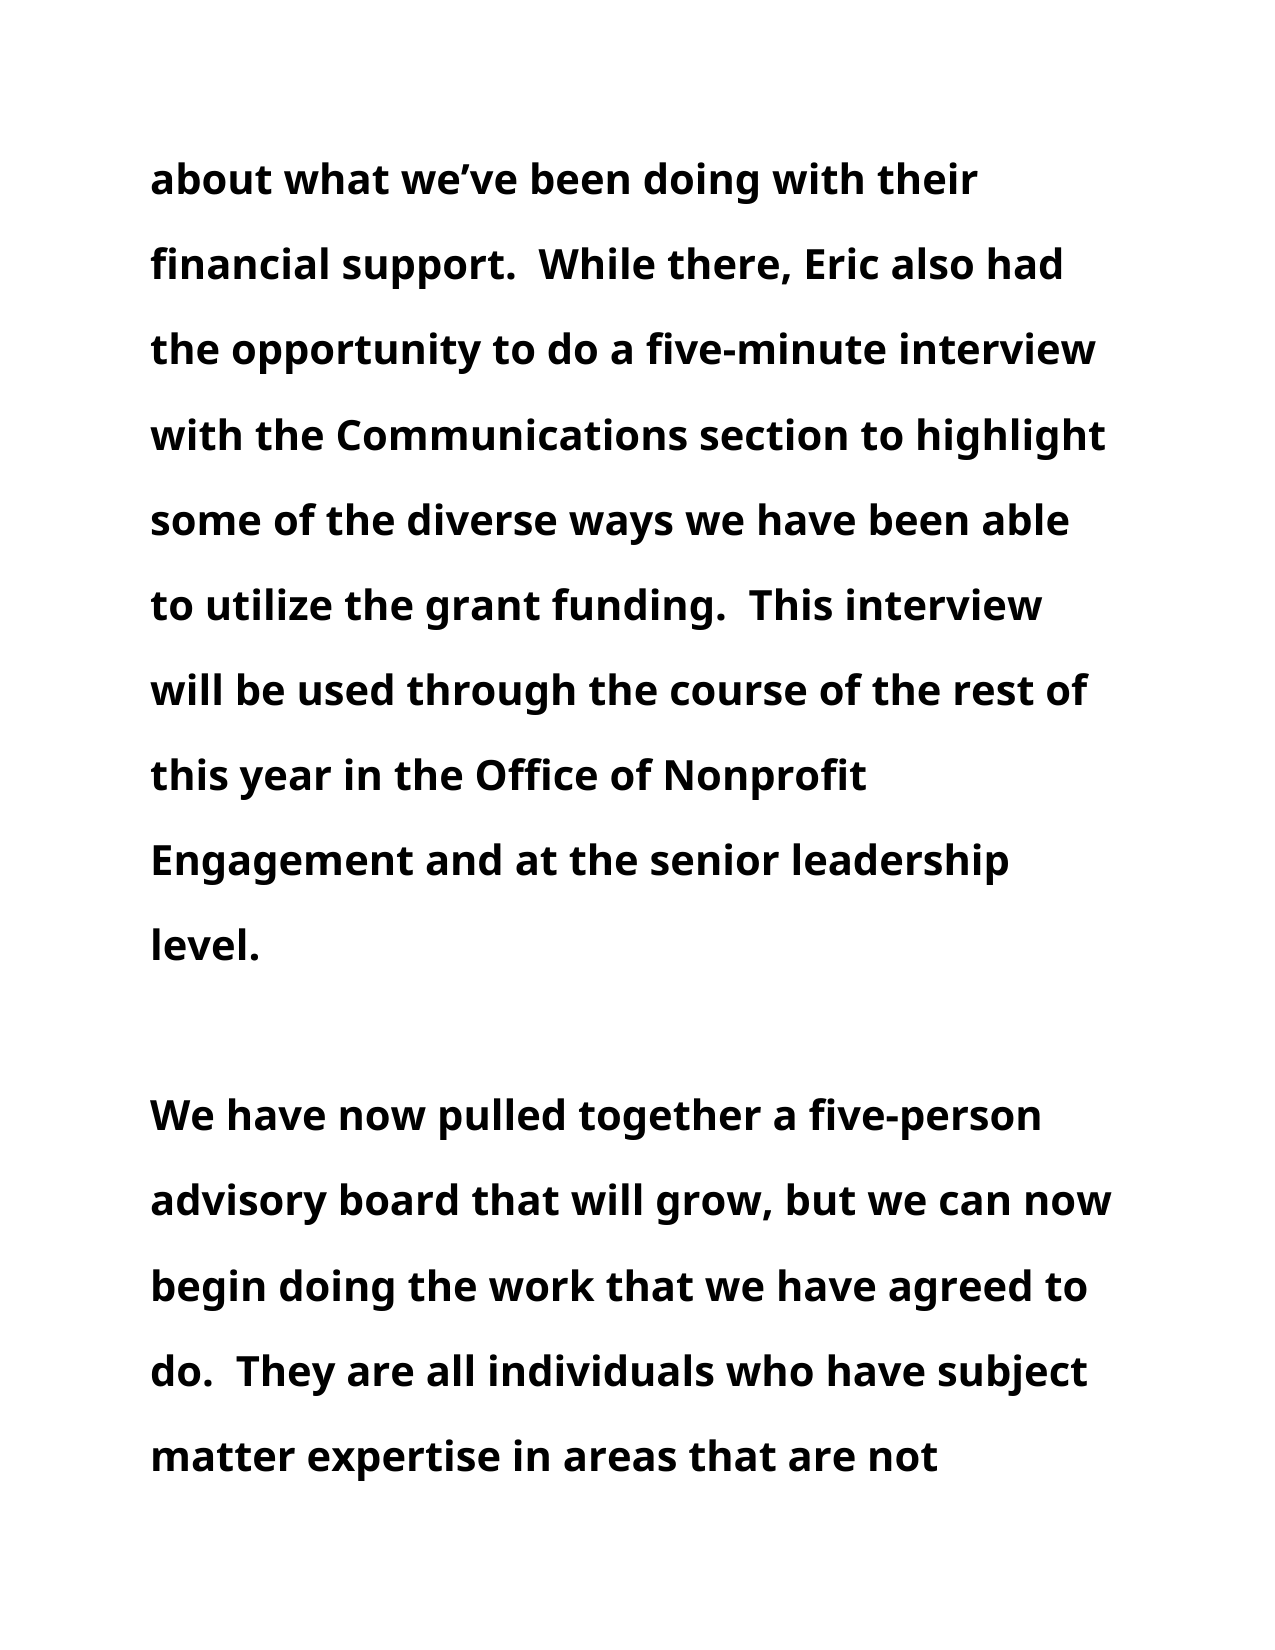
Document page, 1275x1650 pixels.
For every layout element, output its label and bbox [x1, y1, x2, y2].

text [150, 150, 1125, 973]
text [150, 1086, 1125, 1483]
